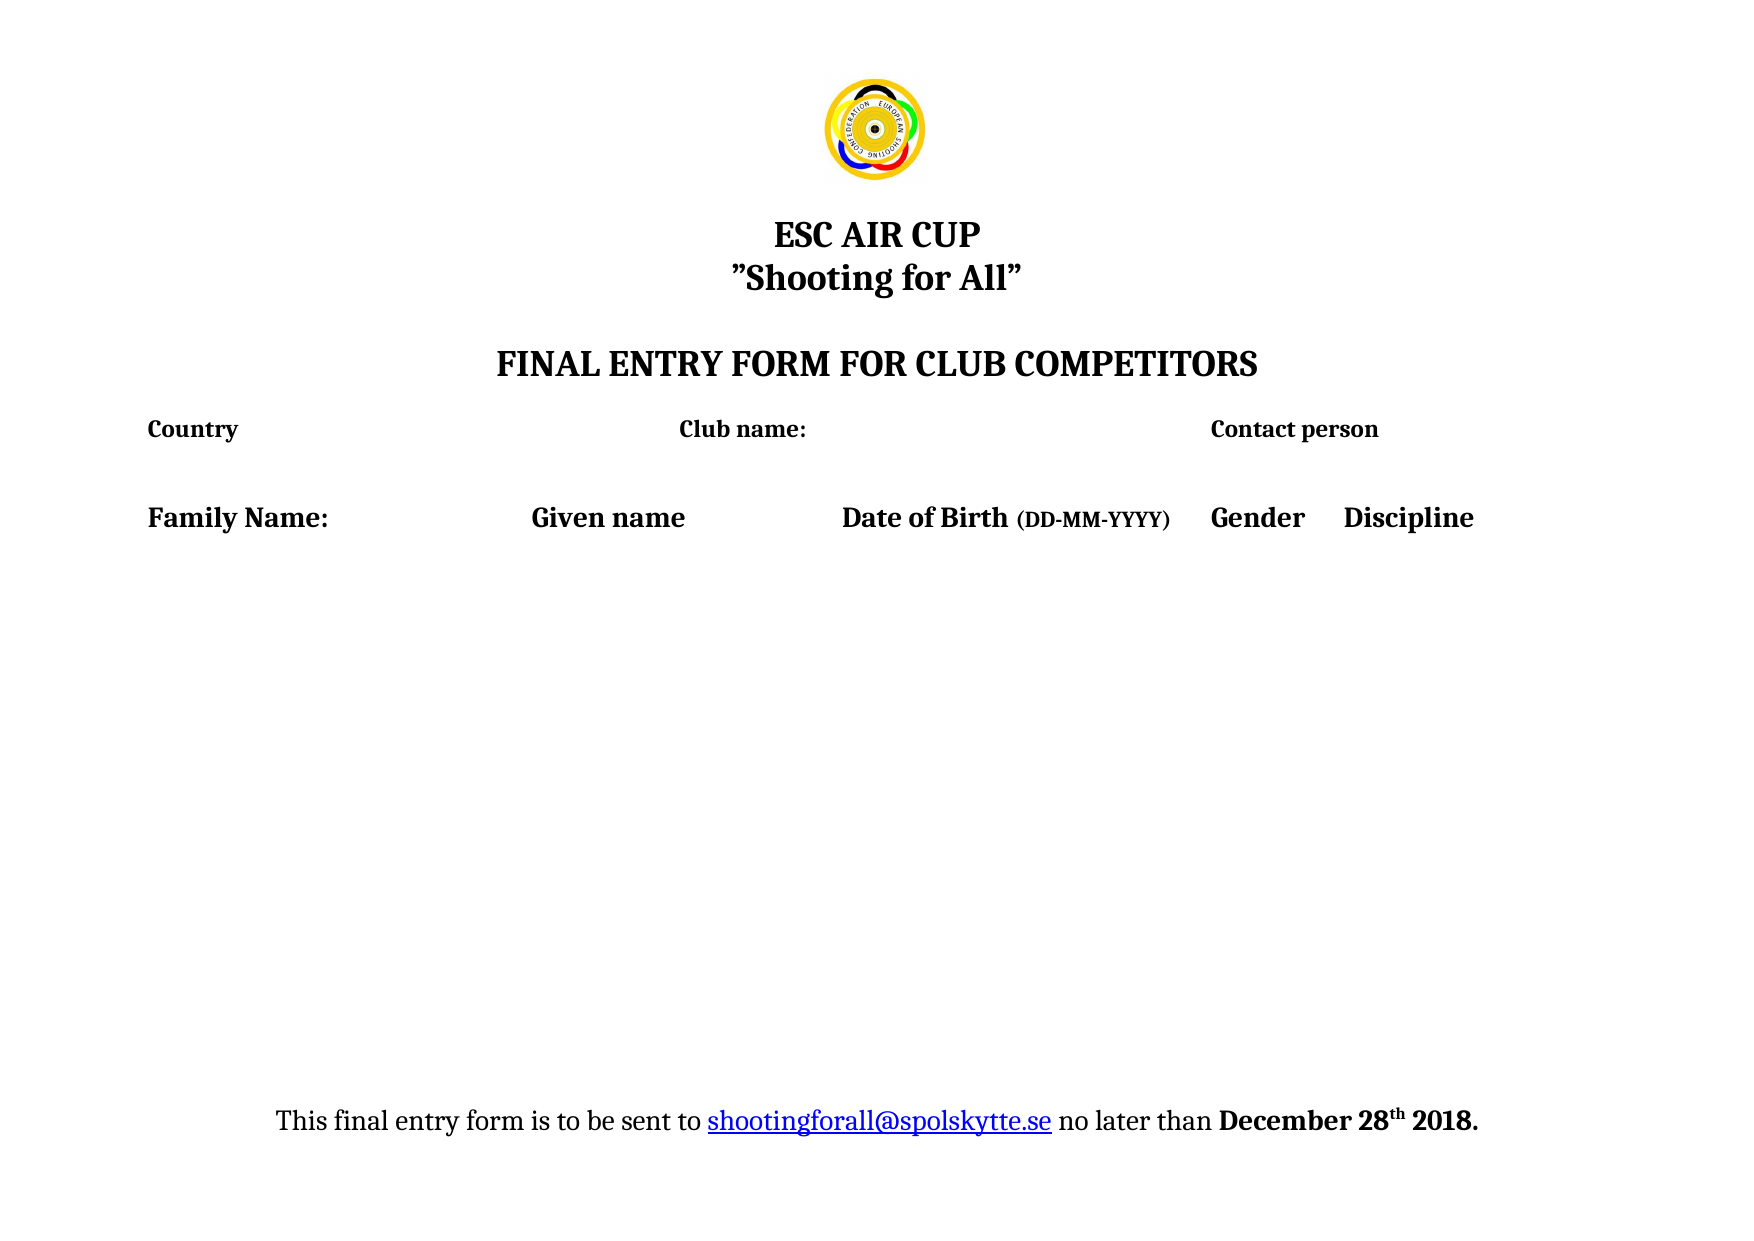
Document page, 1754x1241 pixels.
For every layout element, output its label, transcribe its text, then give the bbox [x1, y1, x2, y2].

text ”Shooting for All” [148, 257, 1606, 300]
picture [821, 73, 933, 185]
text Country Club name: Contact person [148, 415, 1606, 444]
text FINAL ENTRY FORM FOR CLUB COMPETITORS [148, 343, 1606, 386]
text ESC AIR CUP [148, 214, 1606, 257]
text Family Name: Given name Date of Birth (DD-MM-YYYY) Gender Discipline [148, 501, 1606, 535]
